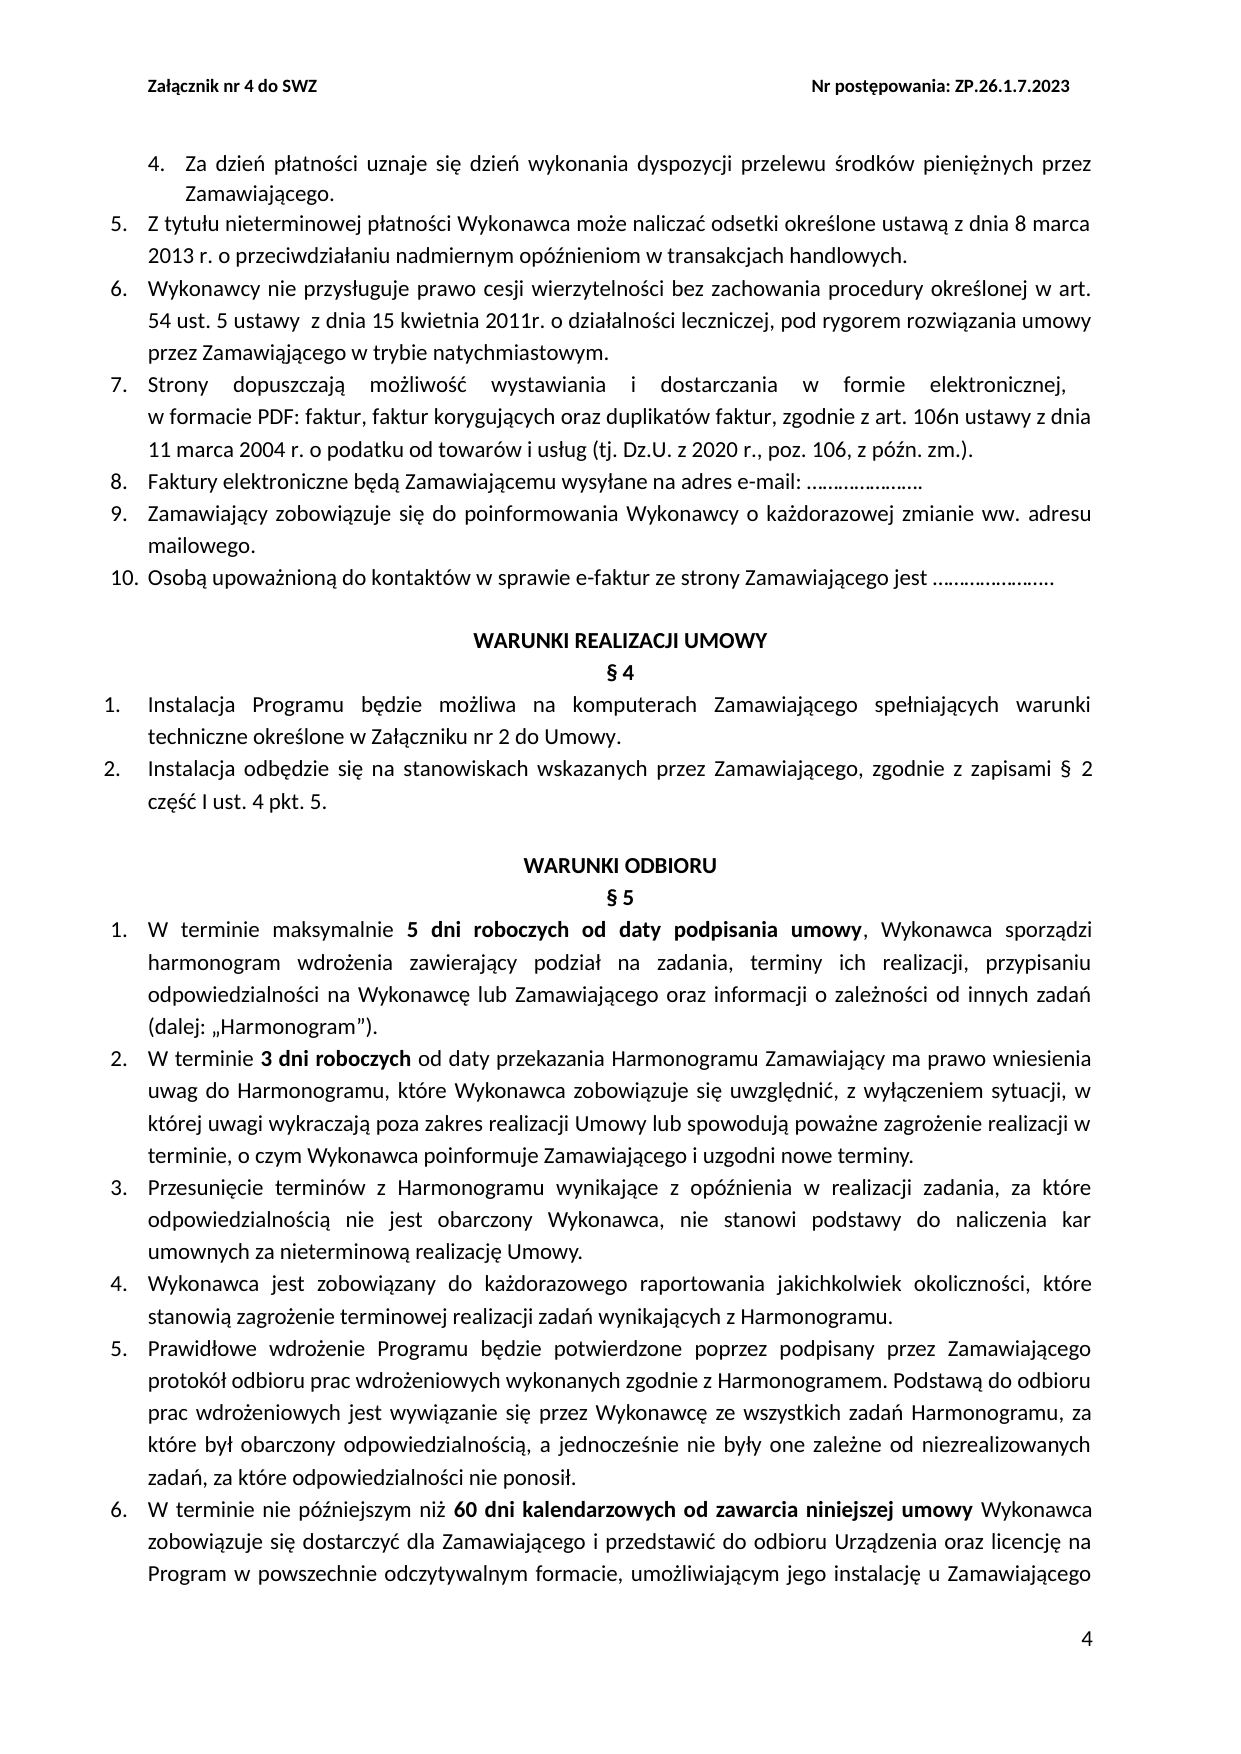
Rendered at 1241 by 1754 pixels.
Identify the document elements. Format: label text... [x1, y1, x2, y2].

list Wykonawcy nie przysługuje prawo cesji wierzytelności bez zachowania procedury określonej w art. 54 ust. 5 ustawy z dnia 15 kwietnia 2011r. o działalności leczniczej, pod rygorem rozwiązania umowy przez Zamawiąjącego w trybie natychmiastowym. [110, 274, 1093, 366]
list Wykonawca jest zobowiązany do każdorazowego raportowania jakichkolwiek okoliczności, które stanowią zagrożenie terminowej realizacji zadań wynikających z Harmonogramu. [110, 1269, 1093, 1330]
list Instalacja Programu będzie możliwa na komputerach Zamawiającego spełniających warunki techniczne określone w Załączniku nr 2 do Umowy. [103, 690, 1093, 750]
list Za dzień płatności uznaje się dzień wykonania dyspozycji przelewu środków pieniężnych przez Zamawiającego. [148, 149, 1093, 207]
list Zamawiający zobowiązuje się do poinformowania Wykonawcy o każdorazowej zmianie ww. adresu mailowego. [110, 499, 1093, 559]
list Strony dopuszczają możliwość wystawiania i dostarczania w formie elektronicznej, w formacie PDF: faktur, faktur korygujących oraz duplikatów faktur, zgodnie z art. 106n ustawy z dnia 11 marca 2004 r. o podatku od towarów i usług (tj. Dz.U. z 2020 r., poz. 106, z późn. zm.). [110, 370, 1093, 463]
list Z tytułu nieterminowej płatności Wykonawca może naliczać odsetki określone ustawą z dnia 8 marca 2013 r. o przeciwdziałaniu nadmiernym opóźnieniom w transakcjach handlowych. [110, 209, 1093, 269]
subtitle § 4 [118, 658, 1093, 686]
list Faktury elektroniczne będą Zamawiającemu wysyłane na adres e-mail: …………………. [110, 467, 1093, 495]
list W terminie 3 dni roboczych od daty przekazania Harmonogramu Zamawiający ma prawo wniesienia uwag do Harmonogramu, które Wykonawca zobowiązuje się uwzględnić, z wyłączeniem sytuacji, w której uwagi wykraczają poza zakres realizacji Umowy lub spowodują poważne zagrożenie realizacji w terminie, o czym Wykonawca poinformuje Zamawiającego i uzgodni nowe terminy. [110, 1044, 1093, 1169]
text WARUNKI ODBIORU [148, 851, 1093, 879]
list W terminie maksymalnie 5 dni roboczych od daty podpisania umowy, Wykonawca sporządzi harmonogram wdrożenia zawierający podział na zadania, terminy ich realizacji, przypisaniu odpowiedzialności na Wykonawcę lub Zamawiającego oraz informacji o zależności od innych zadań (dalej: „Harmonogram”). [110, 916, 1093, 1040]
list Osobą upoważnioną do kontaktów w sprawie e-faktur ze strony Zamawiającego jest ………………….. [110, 563, 1093, 591]
text § 5 [148, 883, 1093, 911]
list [110, 1495, 1093, 1587]
list Przesunięcie terminów z Harmonogramu wynikające z opóźnienia w realizacji zadania, za które odpowiedzialnością nie jest obarczony Wykonawca, nie stanowi podstawy do naliczenia kar umownych za nieterminową realizację Umowy. [110, 1173, 1093, 1265]
list Instalacja odbędzie się na stanowiskach wskazanych przez Zamawiającego, zgodnie z zapisami § 2 część I ust. 4 pkt. 5. [103, 754, 1093, 815]
text WARUNKI REALIZACJI UMOWY [148, 626, 1093, 654]
list Prawidłowe wdrożenie Programu będzie potwierdzone poprzez podpisany przez Zamawiającego protokół odbioru prac wdrożeniowych wykonanych zgodnie z Harmonogramem. Podstawą do odbioru prac wdrożeniowych jest wywiązanie się przez Wykonawcę ze wszystkich zadań Harmonogramu, za które był obarczony odpowiedzialnością, a jednocześnie nie były one zależne od niezrealizowanych zadań, za które odpowiedzialności nie ponosił. [110, 1334, 1093, 1491]
